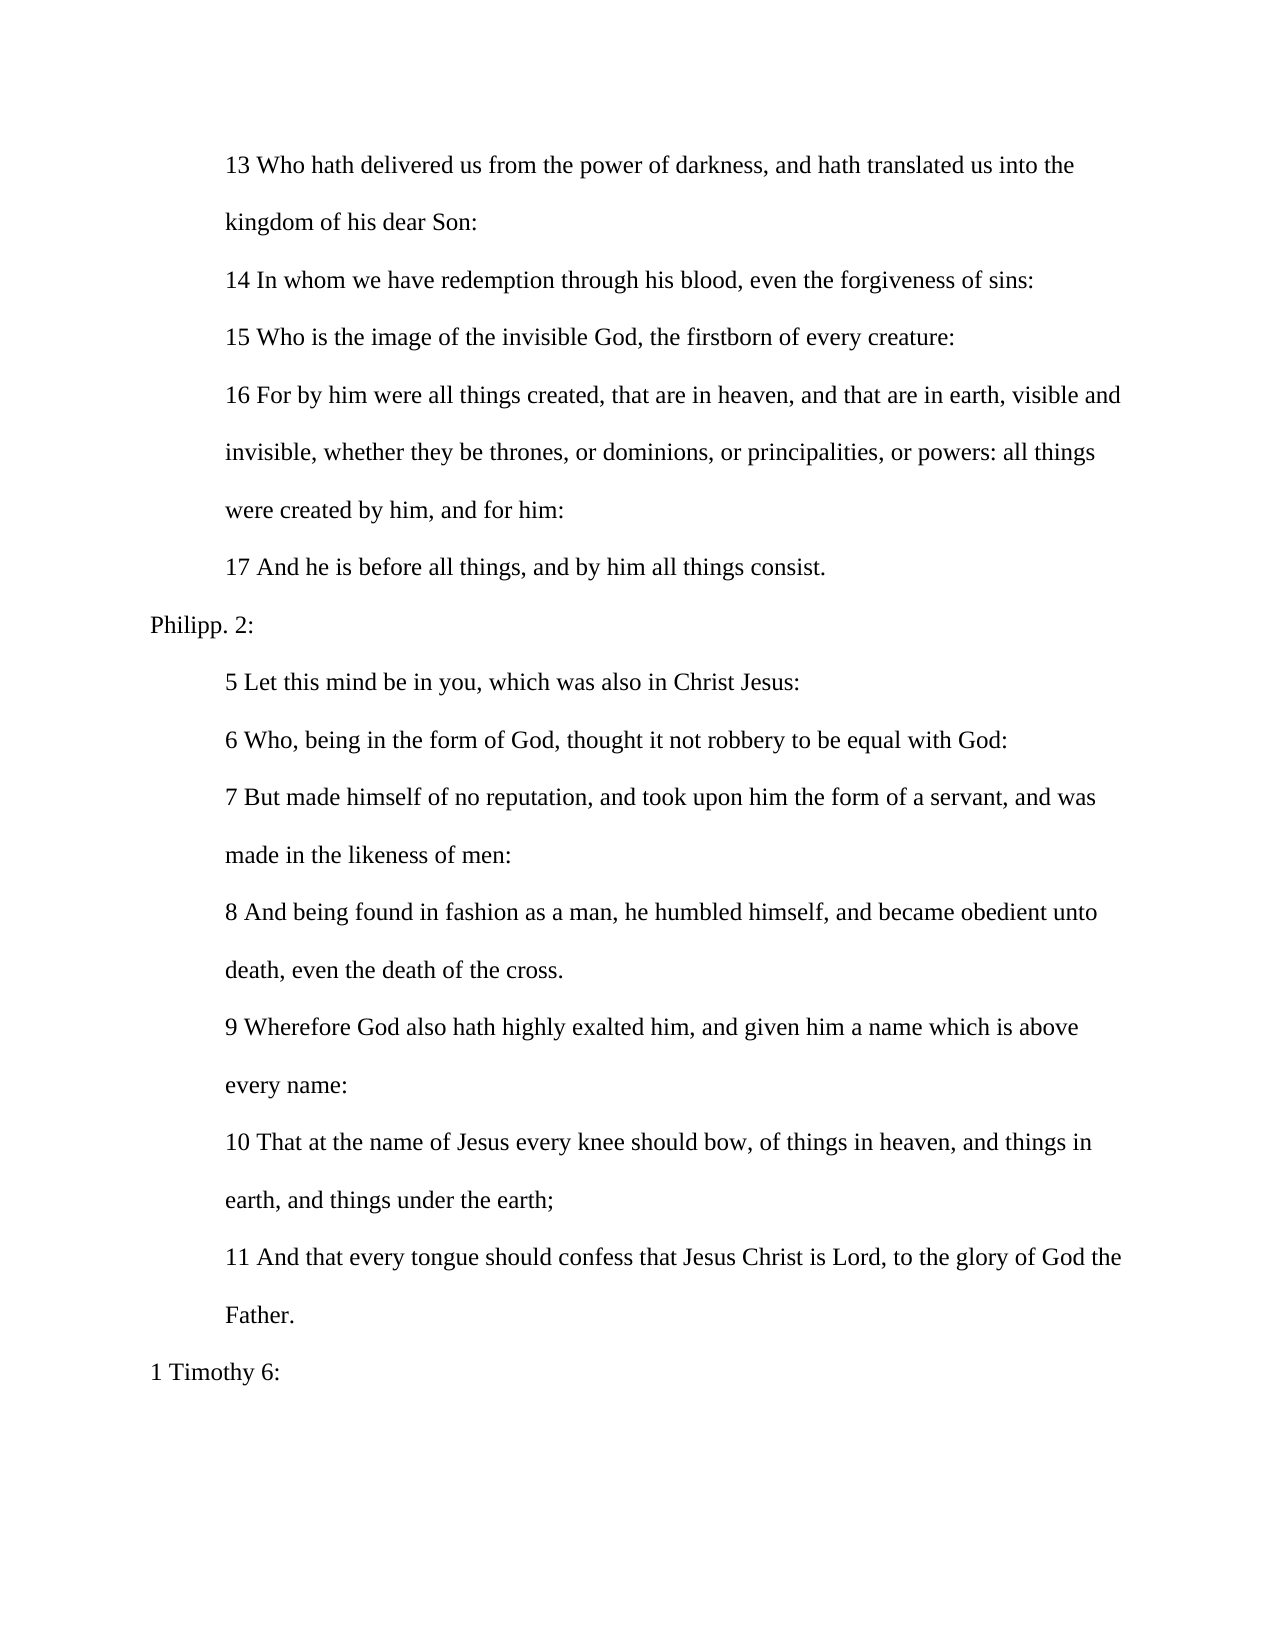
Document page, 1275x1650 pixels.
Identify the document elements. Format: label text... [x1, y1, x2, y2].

text 9 Wherefore God also hath highly exalted him, and given him a name which is above every name: [225, 1012, 1125, 1099]
text 6 Who, being in the form of God, thought it not robbery to be equal with God: [225, 725, 1125, 754]
text 15 Who is the image of the invisible God, the firstborn of every creature: [225, 322, 1125, 351]
text 14 In whom we have redemption through his blood, even the forgiveness of sins: [225, 265, 1125, 294]
text 8 And being found in fashion as a man, he humbled himself, and became obedient unto death, even the death of the cross. [225, 897, 1125, 984]
text 11 And that every tongue should confess that Jesus Christ is Lord, to the glory of God the Father. [225, 1242, 1125, 1329]
text Philipp. 2: [150, 610, 1125, 639]
text 13 Who hath delivered us from the power of darkness, and hath translated us into the kingdom of his dear Son: [225, 150, 1125, 236]
text 1 Timothy 6: [150, 1357, 1125, 1386]
text 17 And he is before all things, and by him all things consist. [225, 552, 1125, 581]
text 10 That at the name of Jesus every knee should bow, of things in heaven, and things in earth, and things under the earth; [225, 1127, 1125, 1214]
text 7 But made himself of no reputation, and took upon him the form of a servant, and was made in the likeness of men: [225, 782, 1125, 869]
text 5 Let this mind be in you, which was also in Christ Jesus: [225, 667, 1125, 696]
text 16 For by him were all things created, that are in heaven, and that are in earth, visible and invisible, whether they be thrones, or dominions, or principalities, or powers: all things were created by him, and for him: [225, 380, 1125, 524]
